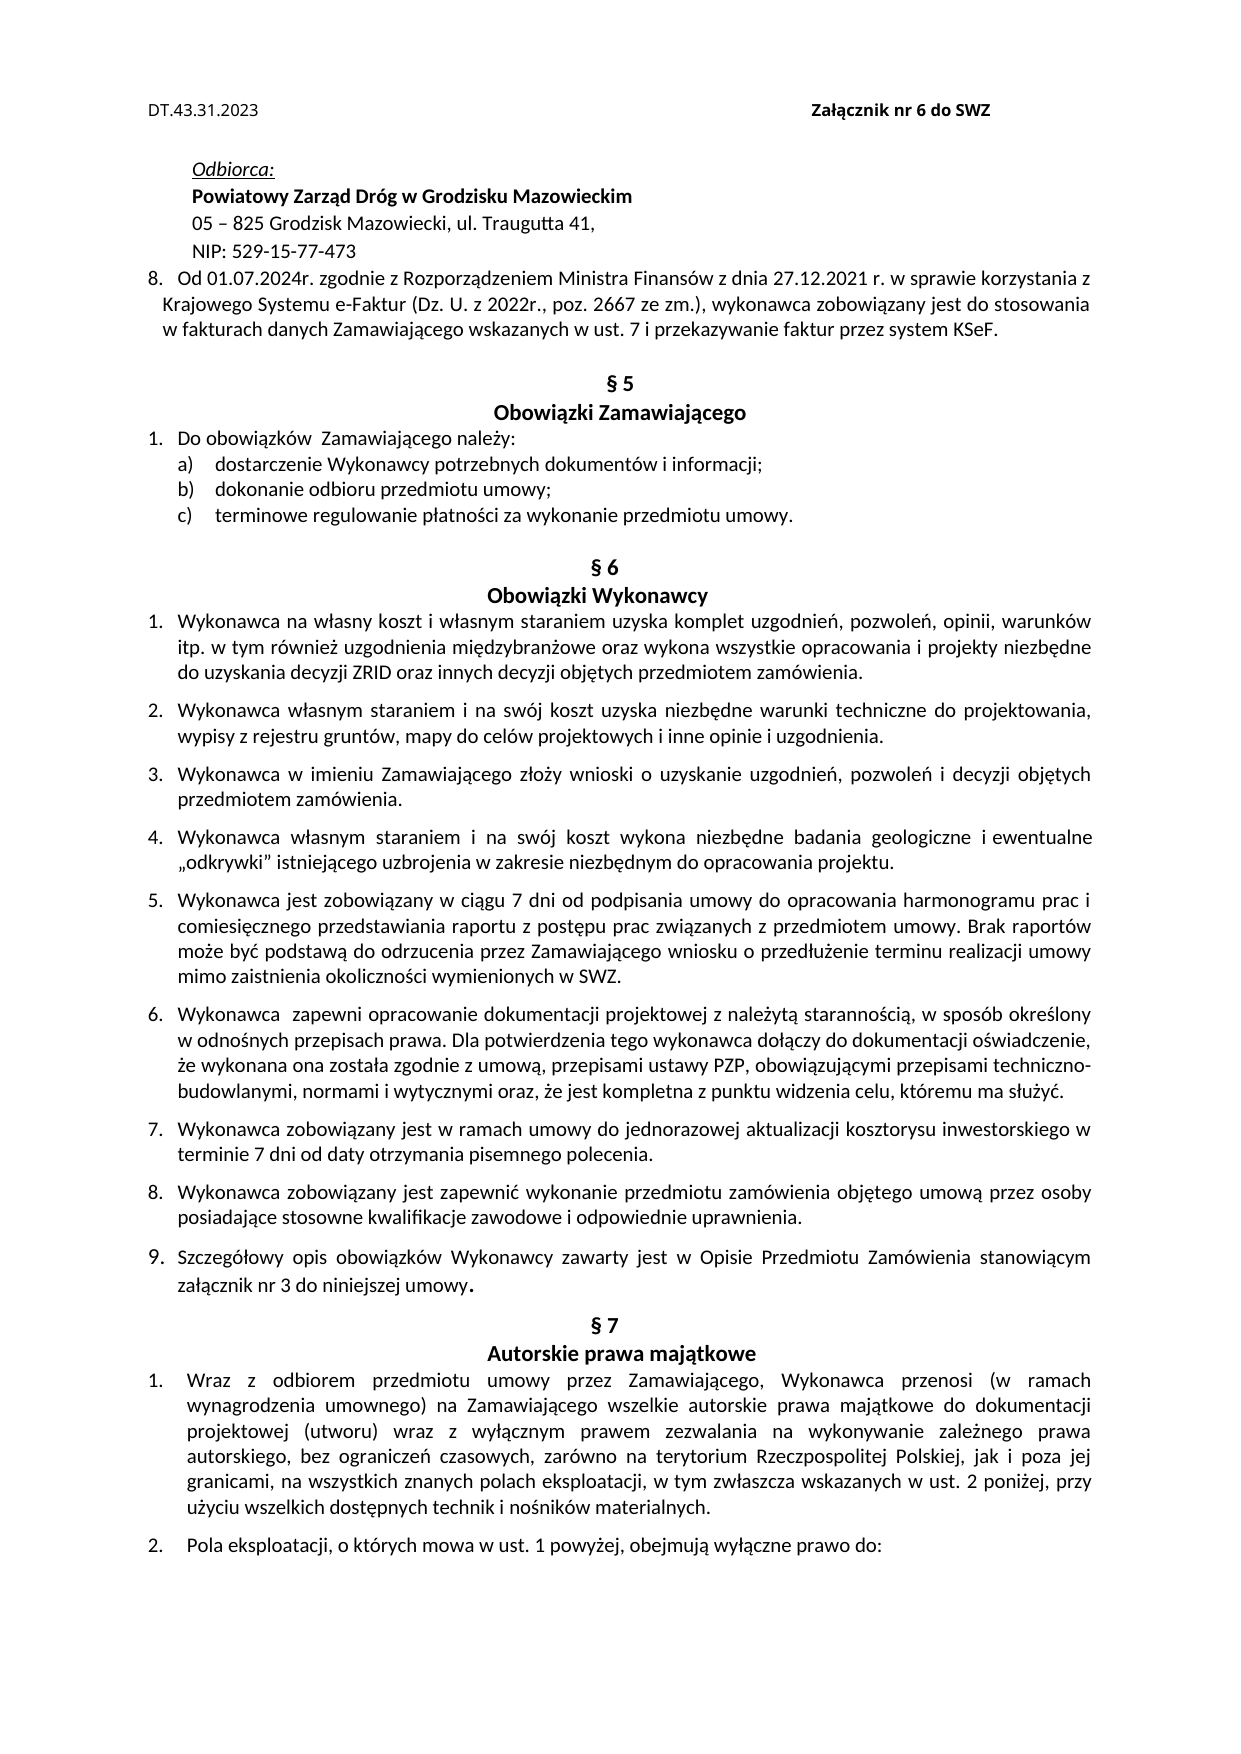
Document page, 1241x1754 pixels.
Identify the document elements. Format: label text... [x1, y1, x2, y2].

text NIP: 529-15-77-473 [148, 238, 1093, 263]
text 05 – 825 Grodzisk Mazowiecki, ul. Traugutta 41, [148, 211, 1093, 236]
text Autorskie prawa majątkowe [442, 1339, 1093, 1367]
text § 7 [442, 1311, 1093, 1339]
text § 6 [442, 553, 1093, 581]
list Wykonawca zapewni opracowanie dokumentacji projektowej z należytą starannością, w sposób określony w odnośnych przepisach prawa. Dla potwierdzenia tego wykonawca dołączy do dokumentacji oświadczenie, że wykonana ona została zgodnie z umową, przepisami ustawy PZP, obowiązującymi przepisami techniczno-budowlanymi, normami i wytycznymi oraz, że jest kompletna z punktu widzenia celu, któremu ma służyć. [148, 1002, 1093, 1103]
text § 5 [148, 369, 1093, 398]
text Powiatowy Zarząd Dróg w Grodzisku Mazowieckim [148, 183, 1093, 208]
list dostarczenie Wykonawcy potrzebnych dokumentów i informacji; [177, 451, 1093, 476]
list Wykonawca zobowiązany jest w ramach umowy do jednorazowej aktualizacji kosztorysu inwestorskiego w terminie 7 dni od daty otrzymania pisemnego polecenia. [148, 1116, 1093, 1167]
list terminowe regulowanie płatności za wykonanie przedmiotu umowy. [177, 502, 1093, 527]
list Wykonawca zobowiązany jest zapewnić wykonanie przedmiotu zamówienia objętego umową przez osoby posiadające stosowne kwalifikacje zawodowe i odpowiednie uprawnienia. [148, 1179, 1093, 1230]
list Wykonawca własnym staraniem i na swój koszt wykona niezbędne badania geologiczne i ewentualne „odkrywki” istniejącego uzbrojenia w zakresie niezbędnym do opracowania projektu. [148, 824, 1093, 875]
list Wraz z odbiorem przedmiotu umowy przez Zamawiającego, Wykonawca przenosi (w ramach wynagrodzenia umownego) na Zamawiającego wszelkie autorskie prawa majątkowe do dokumentacji projektowej (utworu) wraz z wyłącznym prawem zezwalania na wykonywanie zależnego prawa autorskiego, bez ograniczeń czasowych, zarówno na terytorium Rzeczpospolitej Polskiej, jak i poza jej granicami, na wszystkich znanych polach eksploatacji, w tym zwłaszcza wskazanych w ust. 2 poniżej, przy użyciu wszelkich dostępnych technik i nośników materialnych. [148, 1367, 1093, 1519]
list Pola eksploatacji, o których mowa w ust. 1 powyżej, obejmują wyłączne prawo do: [148, 1532, 1093, 1557]
list Wykonawca własnym staraniem i na swój koszt uzyska niezbędne warunki techniczne do projektowania, wypisy z rejestru gruntów, mapy do celów projektowych i inne opinie i uzgodnienia. [148, 697, 1093, 748]
text Obowiązki Wykonawcy [442, 581, 1093, 609]
list Od 01.07.2024r. zgodnie z Rozporządzeniem Ministra Finansów z dnia 27.12.2021 r. w sprawie korzystania z Krajowego Systemu e-Faktur (Dz. U. z 2022r., poz. 2667 ze zm.), wykonawca zobowiązany jest do stosowania w fakturach danych Zamawiającego wskazanych w ust. 7 i przekazywanie faktur przez system KSeF. [148, 265, 1093, 342]
list dokonanie odbioru przedmiotu umowy; [177, 476, 1093, 502]
list Wykonawca w imieniu Zamawiającego złoży wnioski o uzyskanie uzgodnień, pozwoleń i decyzji objętych przedmiotem zamówienia. [148, 761, 1093, 812]
list Szczegółowy opis obowiązków Wykonawcy zawarty jest w Opisie Przedmiotu Zamówienia stanowiącym załącznik nr 3 do niniejszej umowy. [148, 1242, 1093, 1298]
list Wykonawca jest zobowiązany w ciągu 7 dni od podpisania umowy do opracowania harmonogramu prac i comiesięcznego przedstawiania raportu z postępu prac związanych z przedmiotem umowy. Brak raportów może być podstawą do odrzucenia przez Zamawiającego wniosku o przedłużenie terminu realizacji umowy mimo zaistnienia okoliczności wymienionych w SWZ. [148, 887, 1093, 989]
list Wykonawca na własny koszt i własnym staraniem uzyska komplet uzgodnień, pozwoleń, opinii, warunków itp. w tym również uzgodnienia międzybranżowe oraz wykona wszystkie opracowania i projekty niezbędne do uzyskania decyzji ZRID oraz innych decyzji objętych przedmiotem zamówienia. [148, 609, 1093, 685]
text Obowiązki Zamawiającego [148, 398, 1093, 426]
list Do obowiązków Zamawiającego należy: [148, 426, 1093, 451]
text Odbiorca: [148, 156, 1093, 181]
